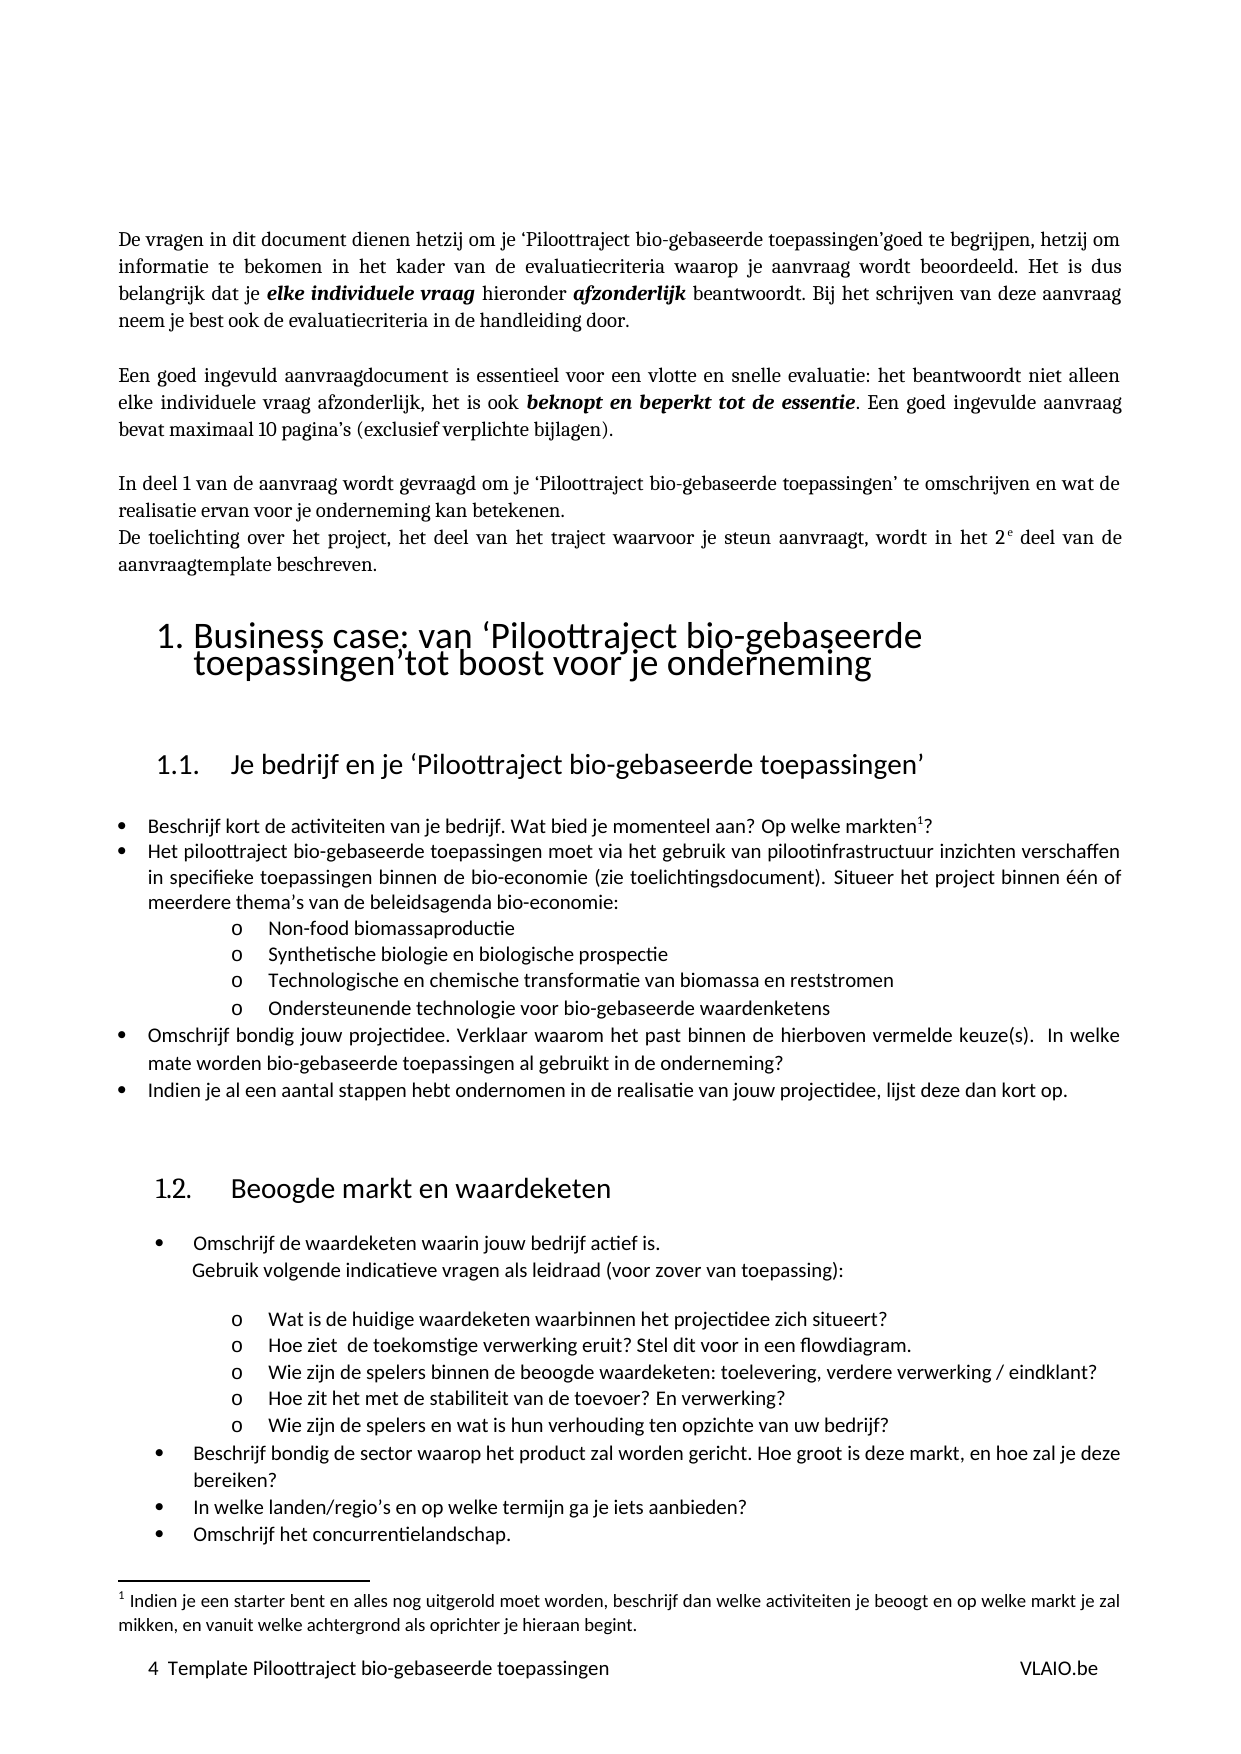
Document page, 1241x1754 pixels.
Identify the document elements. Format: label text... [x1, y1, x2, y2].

list Indien je al een aantal stappen hebt ondernomen in de realisatie van jouw projectidee, lijst deze dan kort op. [118, 1075, 1122, 1102]
list Synthetische biologie en biologische prospectie [231, 941, 1122, 968]
subtitle Business case: van ‘Piloottraject bio-gebaseerde toepassingen’tot boost voor je onderneming [156, 627, 1122, 681]
list Hoe ziet de toekomstige verwerking eruit? Stel dit voor in een flowdiagram. [231, 1332, 1122, 1359]
list Beschrijf kort de activiteiten van je bedrijf. Wat bied je momenteel aan? Op welke markten? [118, 811, 1122, 838]
subtitle Je bedrijf en je ‘Piloottraject bio-gebaseerde toepassingen’ [156, 746, 1122, 781]
list Beoogde markt en waardeketen [156, 1176, 1122, 1203]
text Een goed ingevuld aanvraagdocument is essentieel voor een vlotte en snelle evaluatie: het beantwoordt niet alleen elke individuele vraag afzonderlijk, het is ook beknopt en beperkt tot de essentie. Een goed ingevulde aanvraag bevat maximaal 10 pagina’s (exclusief verplichte bijlagen). [118, 360, 1122, 442]
text De toelichting over het project, het deel van het traject waarvoor je steun aanvraagt, wordt in het 2e deel van de aanvraagtemplate beschreven. [118, 523, 1122, 577]
text Gebruik volgende indicatieve vragen als leidraad (voor zover van toepassing): [118, 1256, 1122, 1283]
list Ondersteunende technologie voor bio-gebaseerde waardenketens [231, 994, 1122, 1021]
list Omschrijf bondig jouw projectidee. Verklaar waarom het past binnen de hierboven vermelde keuze(s). In welke mate worden bio-gebaseerde toepassingen al gebruikt in de onderneming? [118, 1021, 1122, 1075]
text In deel 1 van de aanvraag wordt gevraagd om je ‘Piloottraject bio-gebaseerde toepassingen’ te omschrijven en wat de realisatie ervan voor je onderneming kan betekenen. [118, 469, 1122, 523]
list In welke landen/regio’s en op welke termijn ga je iets aanbieden? [156, 1492, 1122, 1519]
list Technologische en chemische transformatie van biomassa en reststromen [231, 968, 1122, 994]
list Het piloottraject bio-gebaseerde toepassingen moet via het gebruik van pilootinfrastructuur inzichten verschaffen in specifieke toepassingen binnen de bio-economie (zie toelichtingsdocument). Situeer het project binnen één of meerdere thema’s van de beleidsagenda bio-economie: [118, 838, 1122, 915]
list Wie zijn de spelers en wat is hun verhouding ten opzichte van uw bedrijf? [231, 1412, 1122, 1438]
list Omschrijf het concurrentielandschap. [156, 1519, 1122, 1547]
list Wat is de huidige waardeketen waarbinnen het projectidee zich situeert? [231, 1306, 1122, 1332]
list Non-food biomassaproductie [231, 915, 1122, 941]
list Hoe zit het met de stabiliteit van de toevoer? En verwerking? [231, 1385, 1122, 1412]
list Wie zijn de spelers binnen de beoogde waardeketen: toelevering, verdere verwerking / eindklant? [231, 1359, 1122, 1385]
list Beschrijf bondig de sector waarop het product zal worden gericht. Hoe groot is deze markt, en hoe zal je deze bereiken? [156, 1438, 1122, 1492]
list Omschrijf de waardeketen waarin jouw bedrijf actief is. [156, 1231, 1122, 1256]
text De vragen in dit document dienen hetzij om je ‘Piloottraject bio-gebaseerde toepassingen’goed te begrijpen, hetzij om informatie te bekomen in het kader van de evaluatiecriteria waarop je aanvraag wordt beoordeeld. Het is dus belangrijk dat je elke individuele vraag hieronder afzonderlijk beantwoordt. Bij het schrijven van deze aanvraag neem je best ook de evaluatiecriteria in de handleiding door. [118, 225, 1122, 333]
